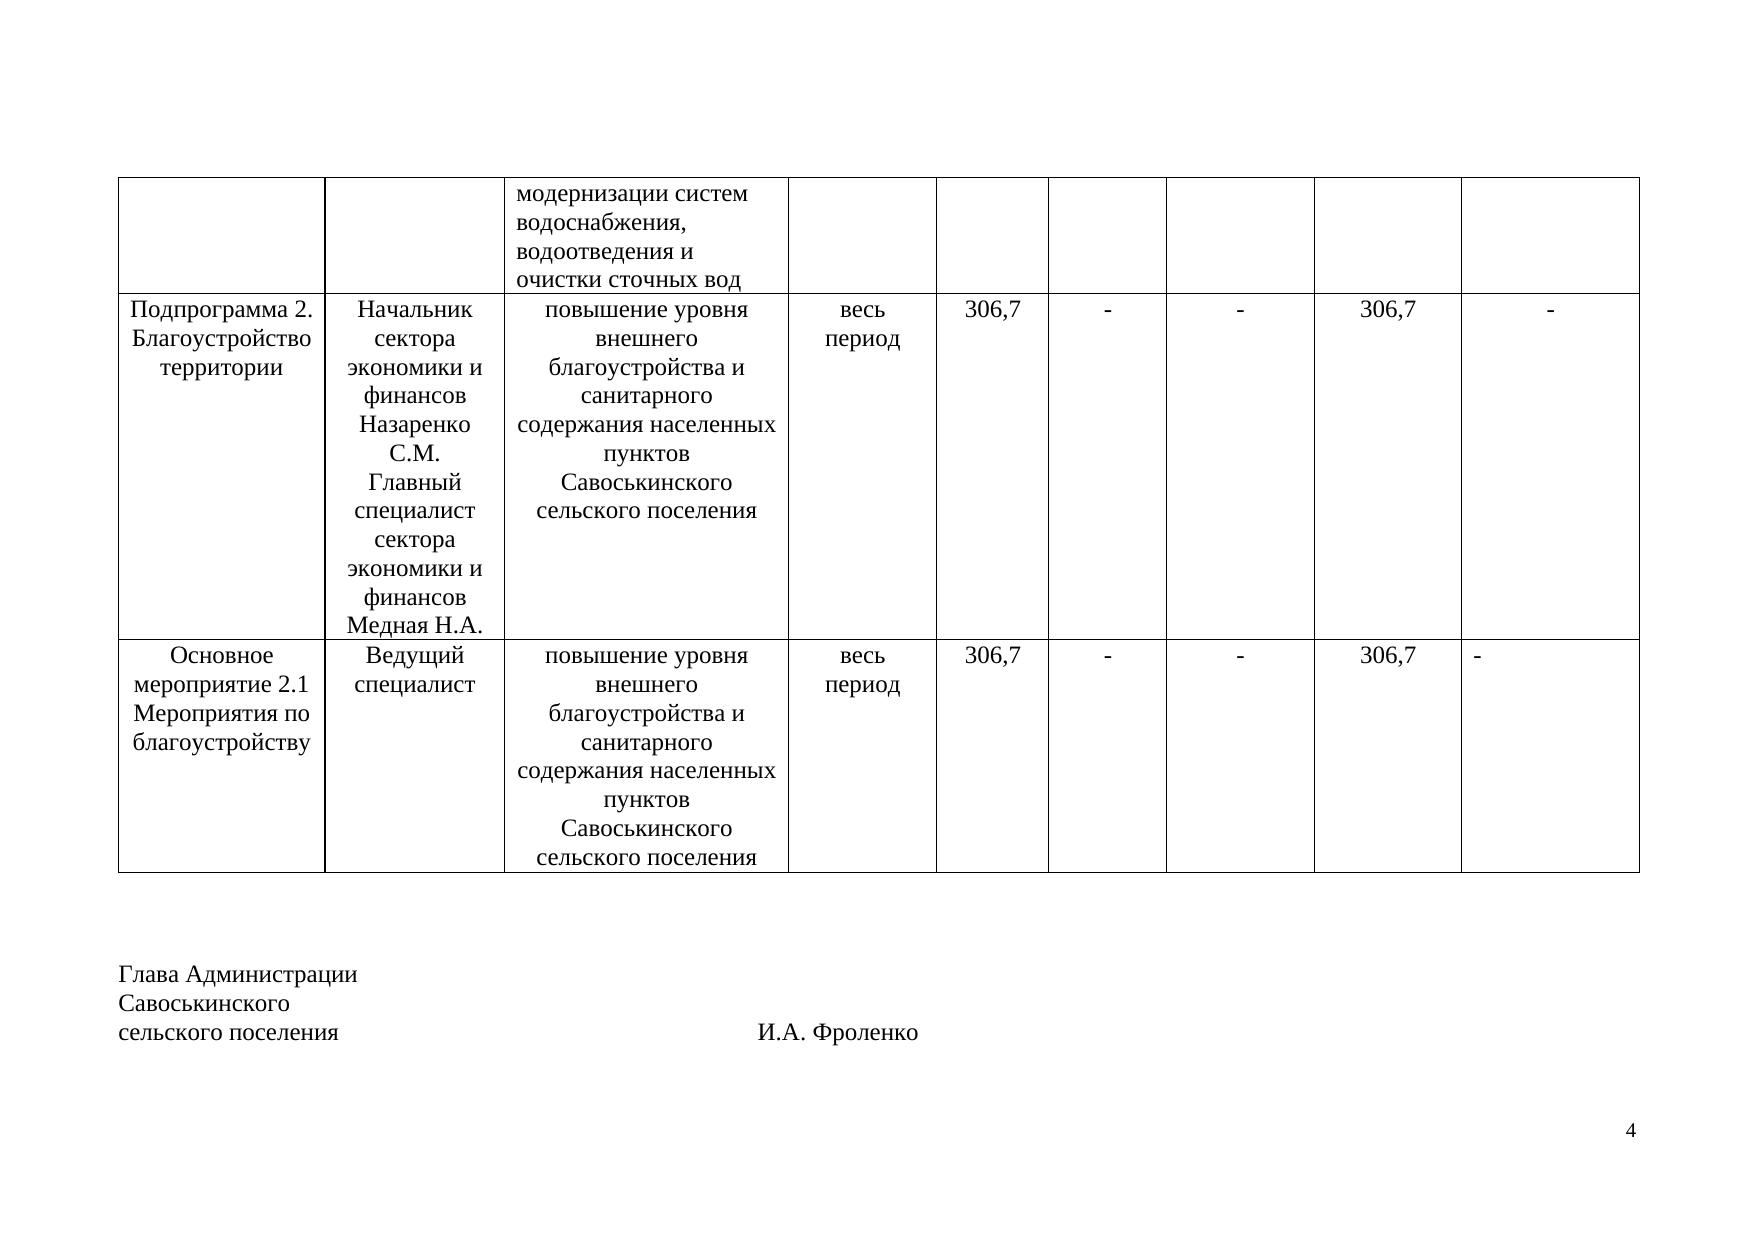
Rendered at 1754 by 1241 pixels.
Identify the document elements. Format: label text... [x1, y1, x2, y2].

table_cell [505, 178, 788, 293]
table_cell - [1049, 640, 1166, 872]
table_cell Подпрограмма 2. Благоустройство территории [119, 294, 324, 639]
table_cell 306,7 [937, 294, 1048, 639]
text Глава Администрации [118, 959, 1636, 988]
table_cell Ведущий специалист [326, 640, 504, 872]
table_cell 306,7 [1315, 640, 1461, 872]
table_cell повышение уровня внешнего благоустройства и санитарного содержания населенных пунктов Савоськинского сельского поселения [505, 640, 788, 872]
table_cell - [1315, 178, 1461, 293]
text Савоськинского [118, 988, 1636, 1017]
table_cell - [789, 178, 936, 293]
table_cell 306,7 [937, 640, 1048, 872]
table_cell весь период [789, 294, 936, 639]
table_cell - [1167, 294, 1314, 639]
table_cell - [1462, 294, 1639, 639]
table_cell - [1049, 294, 1166, 639]
table_cell повышение уровня внешнего благоустройства и санитарного содержания населенных пунктов Савоськинского сельского поселения [505, 294, 788, 639]
text сельского поселения И.А. Фроленко [118, 1017, 1636, 1046]
table_cell 306,7 [1315, 294, 1461, 639]
table_cell - [1167, 178, 1314, 293]
table_cell Основное мероприятие 2.1 Мероприятия по благоустройству [119, 640, 324, 872]
table_cell [326, 178, 504, 293]
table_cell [119, 178, 324, 293]
table_cell - [1462, 640, 1639, 872]
table_cell весь период [789, 640, 936, 872]
table_cell - [1167, 640, 1314, 872]
table_cell - [1462, 178, 1639, 293]
table_cell - [1049, 178, 1166, 293]
table_cell - [937, 178, 1048, 293]
table_cell Начальник сектора экономики и финансов Назаренко С.М. Главный специалист сектора экономики и финансов Медная Н.А. [326, 294, 504, 639]
